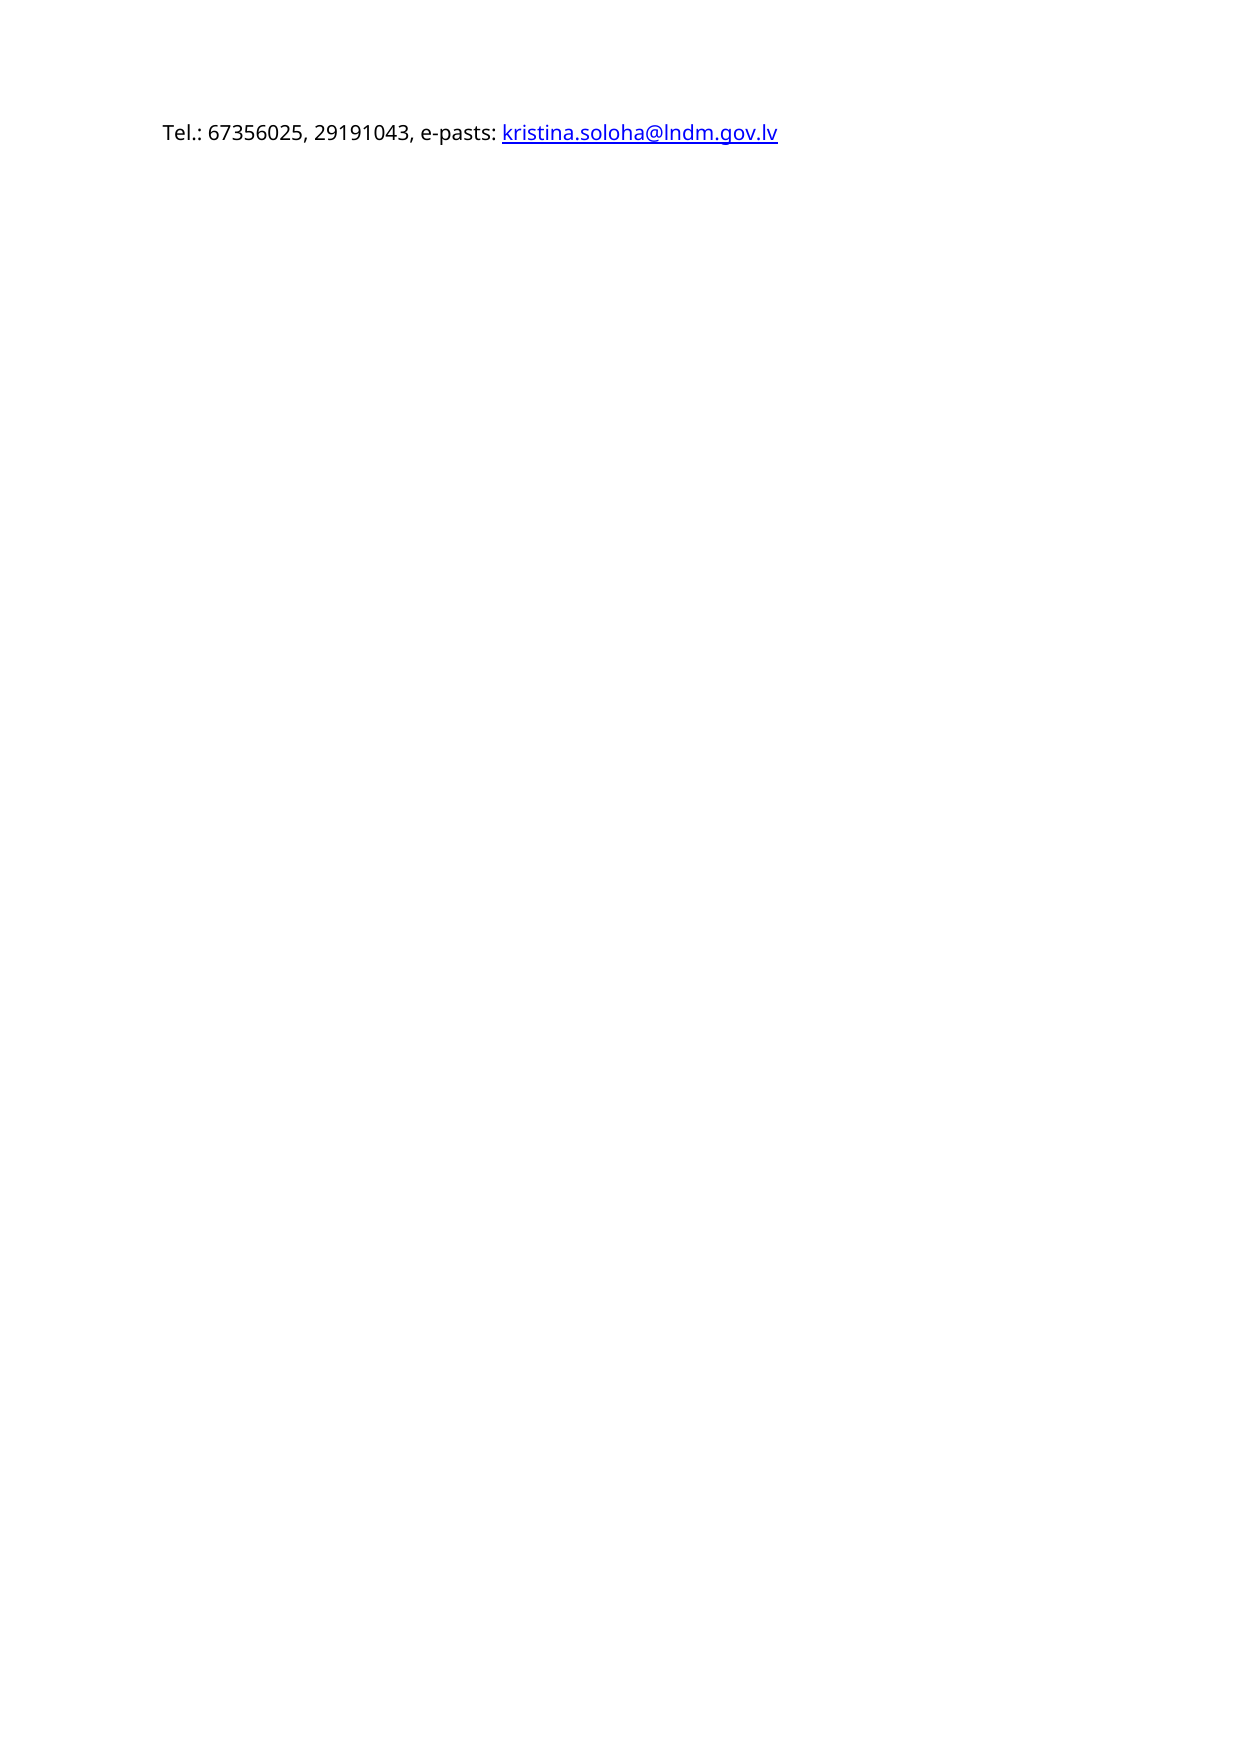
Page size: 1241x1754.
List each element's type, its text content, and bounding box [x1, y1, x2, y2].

text Tel.: 67356025, 29191043, e-pasts: kristina.soloha@lndm.gov.lv [162, 118, 1137, 147]
